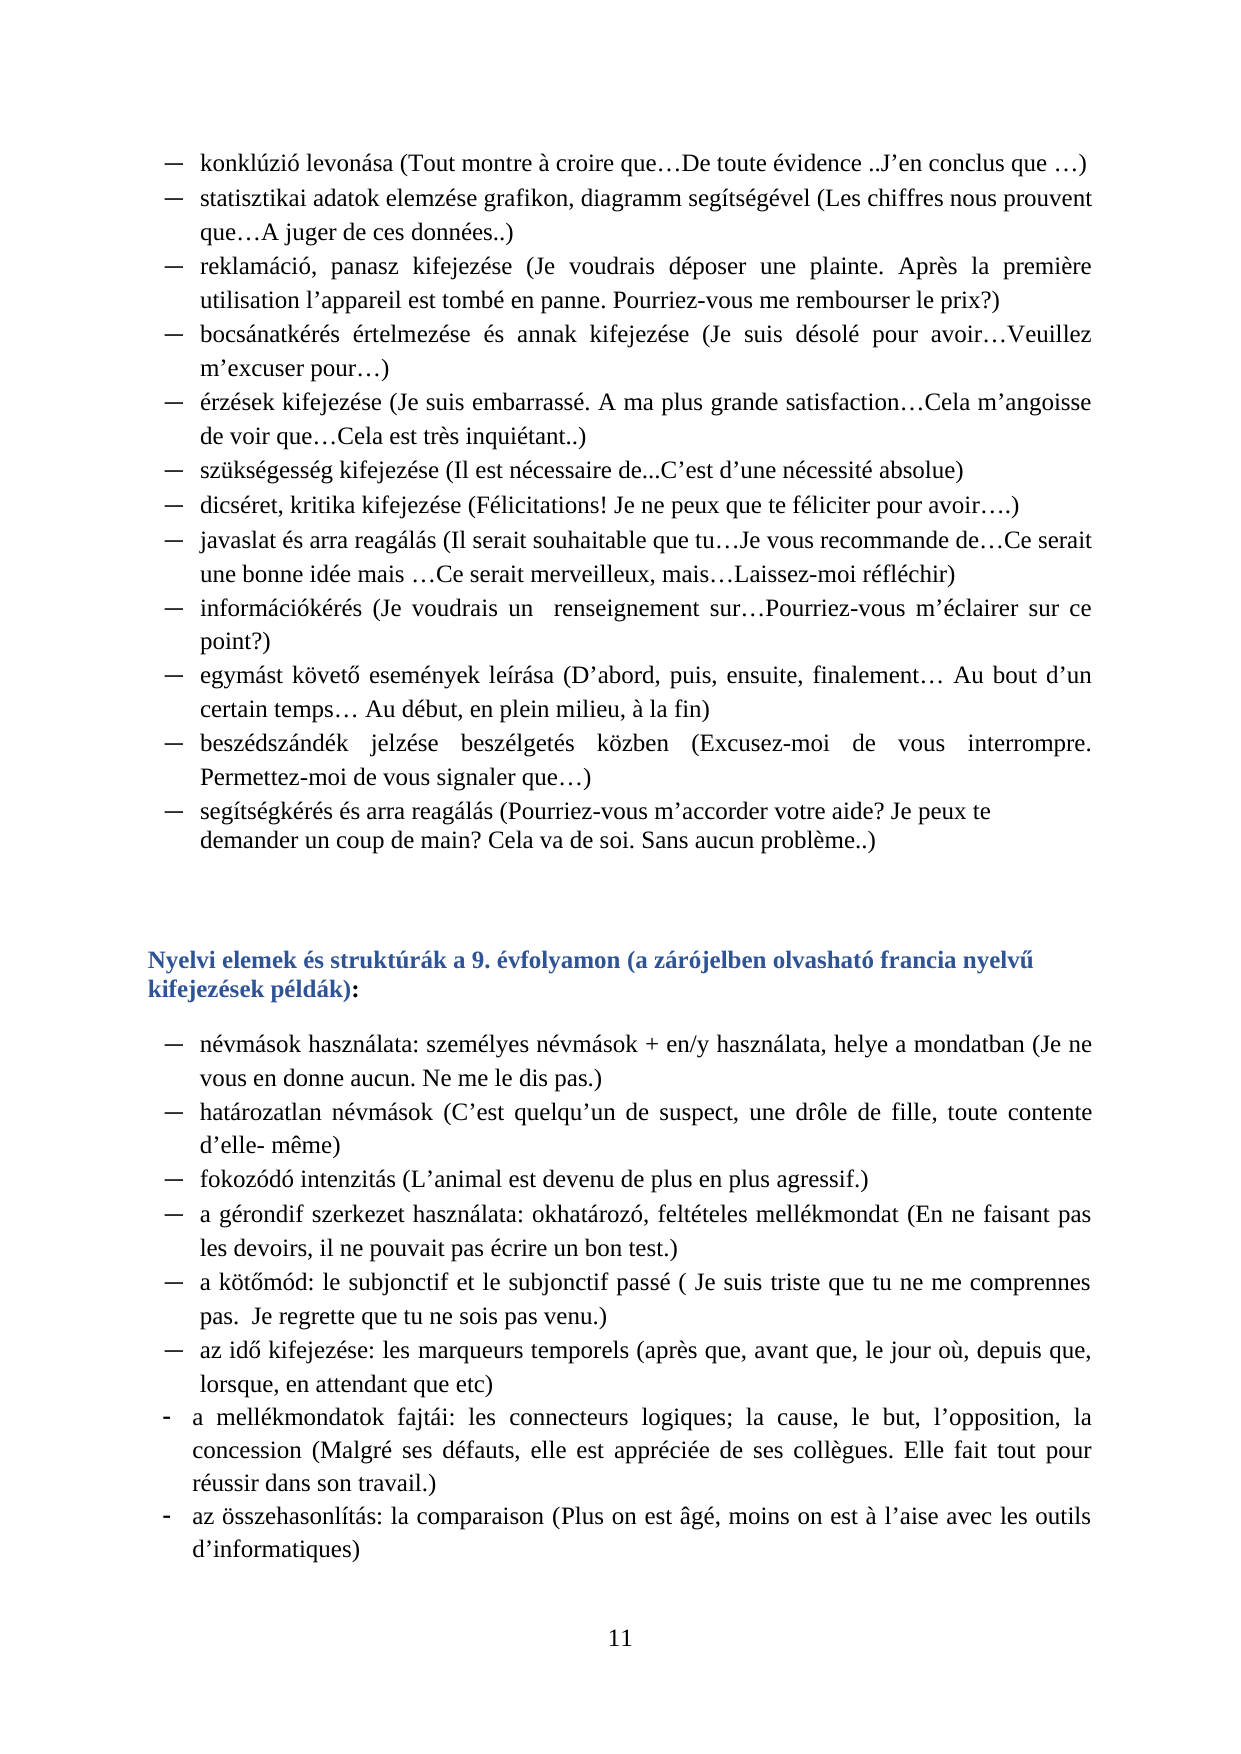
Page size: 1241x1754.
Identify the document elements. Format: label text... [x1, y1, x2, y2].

list fokozódó intenzitás (L’animal est devenu de plus en plus agressif.) [162, 1163, 1093, 1194]
list a mellékmondatok fajtái: les connecteurs logiques; la cause, le but, l’opposition, la concession (Malgré ses défauts, elle est appréciée de ses collègues. Elle fait tout pour réussir dans son travail.) [162, 1402, 1093, 1497]
list egymást követő események leírása (D’abord, puis, ensuite, finalement… Au bout d’un certain temps… Au début, en plein milieu, à la fin) [162, 659, 1093, 723]
list információkérés (Je voudrais un renseignement sur…Pourriez-vous m’éclairer sur ce point?) [162, 592, 1093, 655]
list a gérondif szerkezet használata: okhatározó, feltételes mellékmondat (En ne faisant pas les devoirs, il ne pouvait pas écrire un bon test.) [162, 1198, 1093, 1262]
list bocsánatkérés értelmezése és annak kifejezése (Je suis désolé pour avoir…Veuillez m’excuser pour…) [162, 318, 1093, 382]
list az összehasonlítás: la comparaison (Plus on est âgé, moins on est à l’aise avec les outils d’informatiques) [162, 1501, 1093, 1563]
list névmások használata: személyes névmások + en/y használata, helye a mondatban (Je ne vous en donne aucun. Ne me le dis pas.) [162, 1028, 1093, 1091]
list a kötőmód: le subjonctif et le subjonctif passé ( Je suis triste que tu ne me comprennes pas. Je regrette que tu ne sois pas venu.) [162, 1266, 1093, 1330]
list dicséret, kritika kifejezése (Félicitations! Je ne peux que te féliciter pour avoir….) [162, 489, 1093, 519]
list beszédszándék jelzése beszélgetés közben (Excusez-moi de vous interrompre. Permettez-moi de vous signaler que…) [162, 727, 1093, 791]
subtitle Nyelvi elemek és struktúrák a 9. évfolyamon (a zárójelben olvasható francia nyelvű kifejezések példák): [148, 945, 1093, 1003]
list javaslat és arra reagálás (Il serait souhaitable que tu…Je vous recommande de…Ce serait une bonne idée mais …Ce serait merveilleux, mais…Laissez-moi réfléchir) [162, 524, 1093, 587]
list statisztikai adatok elemzése grafikon, diagramm segítségével (Les chiffres nous prouvent que…A juger de ces données..) [162, 183, 1093, 246]
list szükségesség kifejezése (Il est nécessaire de...C’est d’une nécessité absolue) [162, 454, 1093, 484]
list reklamáció, panasz kifejezése (Je voudrais déposer une plainte. Après la première utilisation l’appareil est tombé en panne. Pourriez-vous me rembourser le prix?) [162, 250, 1093, 314]
list konklúzió levonása (Tout montre à croire que…De toute évidence ..J’en conclus que …) [162, 148, 1093, 178]
list az idő kifejezése: les marqueurs temporels (après que, avant que, le jour où, depuis que, lorsque, en attendant que etc) [162, 1334, 1093, 1398]
list határozatlan névmások (C’est quelqu’un de suspect, une drôle de fille, toute contente d’elle- même) [162, 1096, 1093, 1159]
list segítségkérés és arra reagálás (Pourriez-vous m’accorder votre aide? Je peux te demander un coup de main? Cela va de soi. Sans aucun problème..) [162, 795, 1093, 854]
list érzések kifejezése (Je suis embarrassé. A ma plus grande satisfaction…Cela m’angoisse de voir que…Cela est très inquiétant..) [162, 386, 1093, 449]
